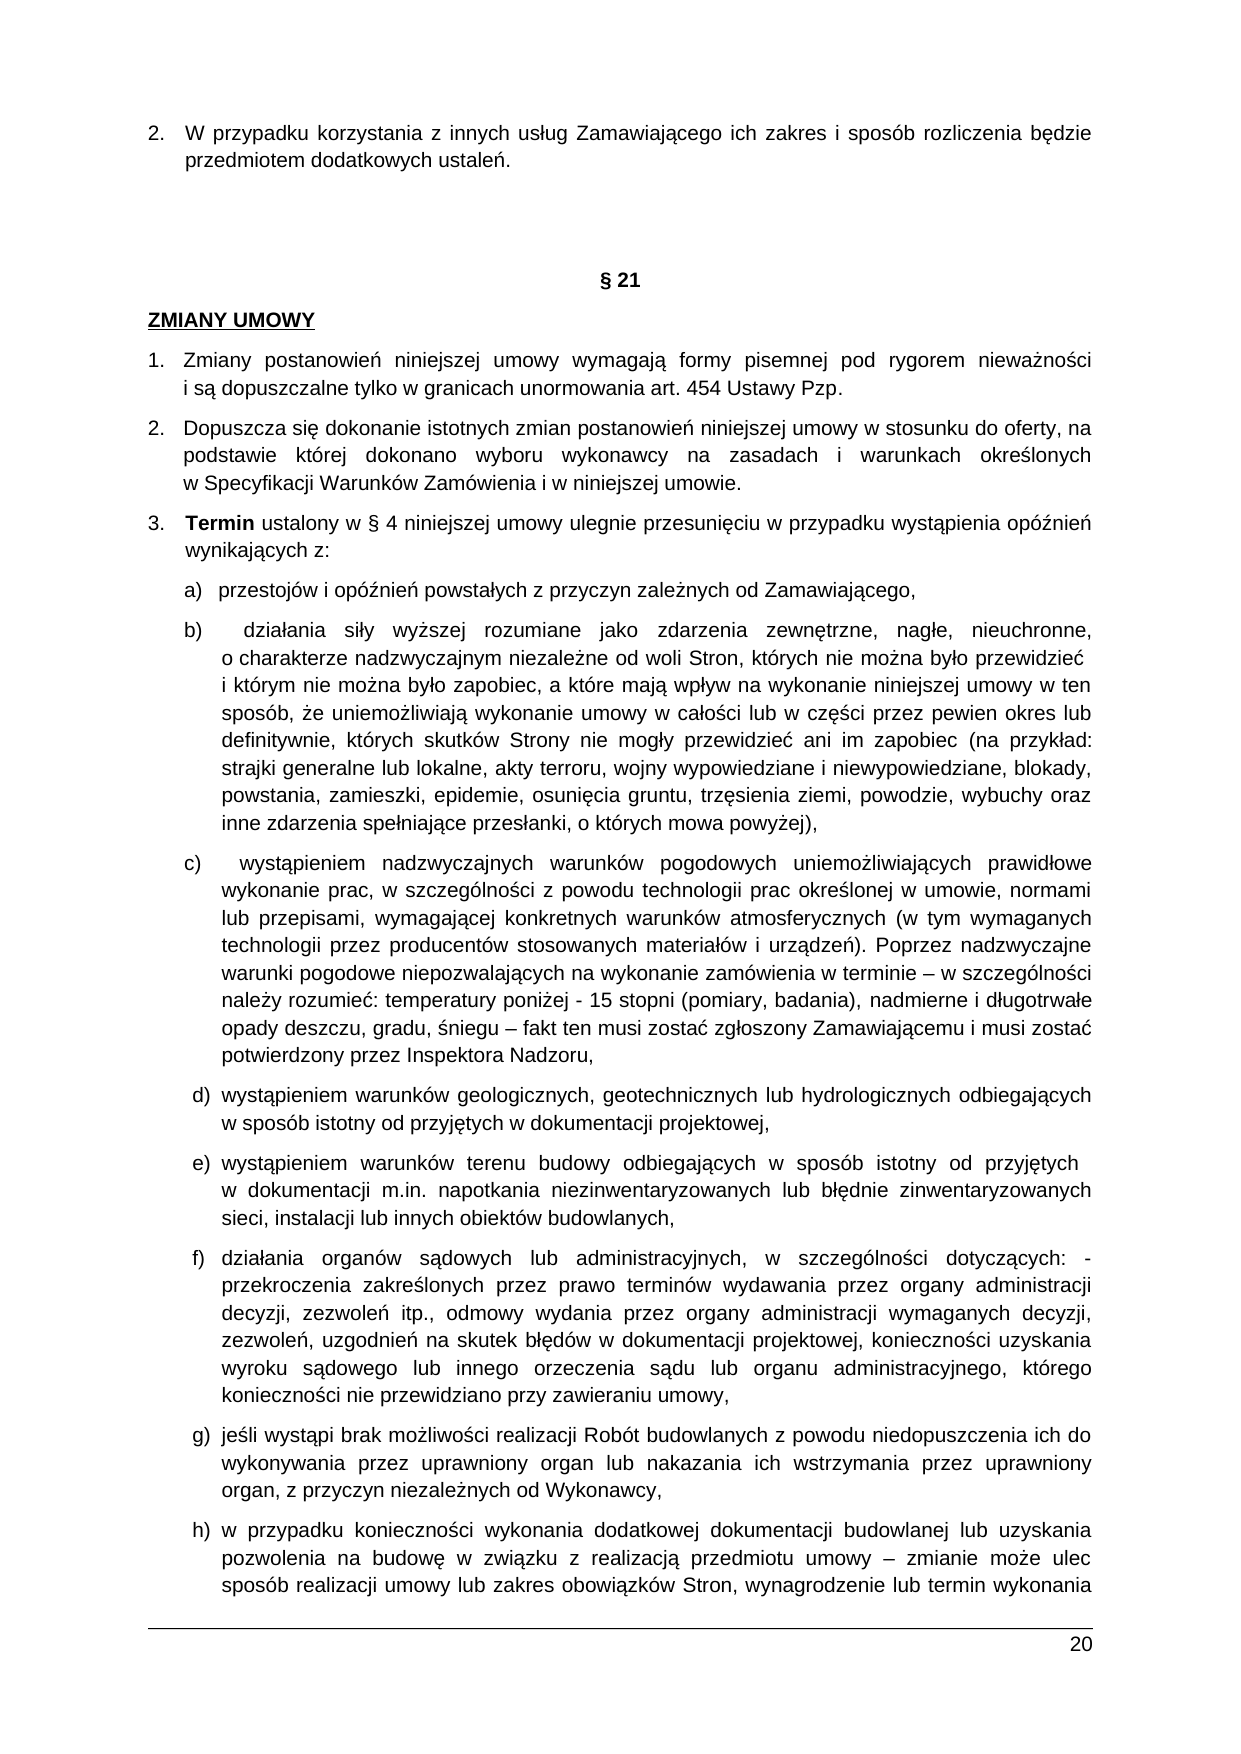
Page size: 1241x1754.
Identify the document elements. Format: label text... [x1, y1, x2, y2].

list Termin ustalony w § 4 niniejszej umowy ulegnie przesunięciu w przypadku wystąpienia opóźnień wynikających z: [148, 511, 1093, 562]
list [192, 1518, 1093, 1597]
list wystąpieniem nadzwyczajnych warunków pogodowych uniemożliwiających prawidłowe wykonanie prac, w szczególności z powodu technologii prac określonej w umowie, normami lub przepisami, wymagającej konkretnych warunków atmosferycznych (w tym wymaganych technologii przez producentów stosowanych materiałów i urządzeń). Poprzez nadzwyczajne warunki pogodowe niepozwalających na wykonanie zamówienia w terminie – w szczególności należy rozumieć: temperatury poniżej - 15 stopni (pomiary, badania), nadmierne i długotrwałe opady deszczu, gradu, śniegu – fakt ten musi zostać zgłoszony Zamawiającemu i musi zostać potwierdzony przez Inspektora Nadzoru, [184, 851, 1093, 1067]
text ZMIANY UMOWY [148, 308, 1093, 332]
list Dopuszcza się dokonanie istotnych zmian postanowień niniejszej umowy w stosunku do oferty, na podstawie której dokonano wyboru wykonawcy na zasadach i warunkach określonych w Specyfikacji Warunków Zamówienia i w niniejszej umowie. [148, 416, 1093, 495]
list działania organów sądowych lub administracyjnych, w szczególności dotyczących: - przekroczenia zakreślonych przez prawo terminów wydawania przez organy administracji decyzji, zezwoleń itp., odmowy wydania przez organy administracji wymaganych decyzji, zezwoleń, uzgodnień na skutek błędów w dokumentacji projektowej, konieczności uzyskania wyroku sądowego lub innego orzeczenia sądu lub organu administracyjnego, którego konieczności nie przewidziano przy zawieraniu umowy, [192, 1246, 1093, 1407]
text § 21 [148, 268, 1093, 292]
list wystąpieniem warunków terenu budowy odbiegających w sposób istotny od przyjętych w dokumentacji m.in. napotkania niezinwentaryzowanych lub błędnie zinwentaryzowanych sieci, instalacji lub innych obiektów budowlanych, [192, 1151, 1093, 1230]
list W przypadku korzystania z innych usług Zamawiającego ich zakres i sposób rozliczenia będzie przedmiotem dodatkowych ustaleń. [148, 121, 1093, 172]
list wystąpieniem warunków geologicznych, geotechnicznych lub hydrologicznych odbiegających w sposób istotny od przyjętych w dokumentacji projektowej, [192, 1083, 1093, 1135]
list jeśli wystąpi brak możliwości realizacji Robót budowlanych z powodu niedopuszczenia ich do wykonywania przez uprawniony organ lub nakazania ich wstrzymania przez uprawniony organ, z przyczyn niezależnych od Wykonawcy, [192, 1423, 1093, 1502]
list przestojów i opóźnień powstałych z przyczyn zależnych od Zamawiającego, [184, 578, 1093, 602]
list Zmiany postanowień niniejszej umowy wymagają formy pisemnej pod rygorem nieważności i są dopuszczalne tylko w granicach unormowania art. 454 Ustawy Pzp. [148, 348, 1093, 400]
list działania siły wyższej rozumiane jako zdarzenia zewnętrzne, nagłe, nieuchronne, o charakterze nadzwyczajnym niezależne od woli Stron, których nie można było przewidzieć i którym nie można było zapobiec, a które mają wpływ na wykonanie niniejszej umowy w ten sposób, że uniemożliwiają wykonanie umowy w całości lub w części przez pewien okres lub definitywnie, których skutków Strony nie mogły przewidzieć ani im zapobiec (na przykład: strajki generalne lub lokalne, akty terroru, wojny wypowiedziane i niewypowiedziane, blokady, powstania, zamieszki, epidemie, osunięcia gruntu, trzęsienia ziemi, powodzie, wybuchy oraz inne zdarzenia spełniające przesłanki, o których mowa powyżej), [184, 618, 1093, 835]
